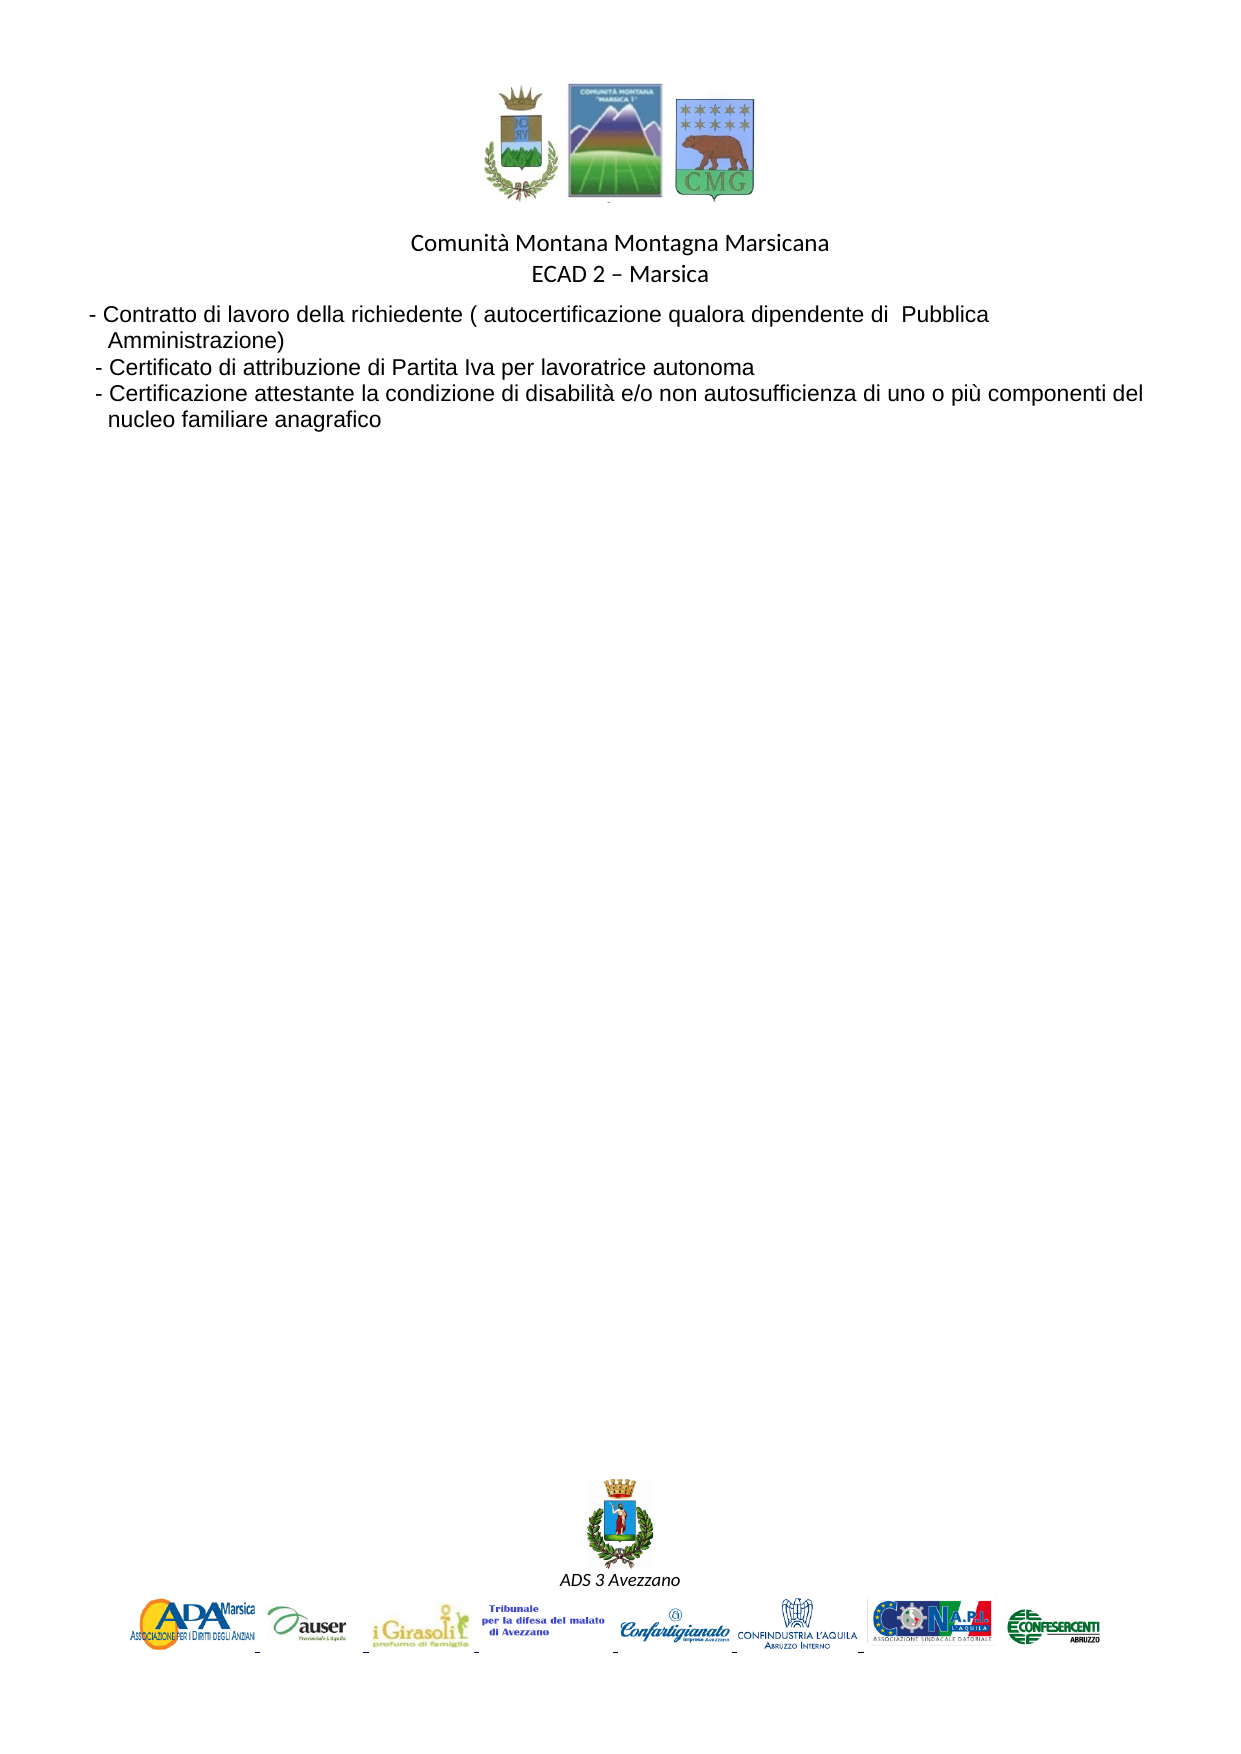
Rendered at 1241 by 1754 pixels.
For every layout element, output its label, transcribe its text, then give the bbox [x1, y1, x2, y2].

picture [368, 1598, 474, 1650]
picture [484, 75, 757, 203]
picture [587, 1479, 654, 1569]
picture [479, 1601, 613, 1650]
text - Certificato di attribuzione di Partita Iva per lavoratrice autonoma [88, 353, 1152, 380]
text Amministrazione) [88, 327, 1152, 353]
picture [863, 1591, 1145, 1650]
picture [617, 1604, 732, 1650]
picture [736, 1596, 858, 1650]
picture [260, 1597, 363, 1650]
text - Contratto di lavoro della richiedente ( autocertificazione qualora dipendente di Pubblica [88, 301, 1152, 327]
picture [130, 1598, 255, 1650]
text nucleo familiare anagrafico [88, 406, 1152, 433]
text - Certificazione attestante la condizione di disabilità e/o non autosufficienza di uno o più componenti del [88, 380, 1152, 406]
